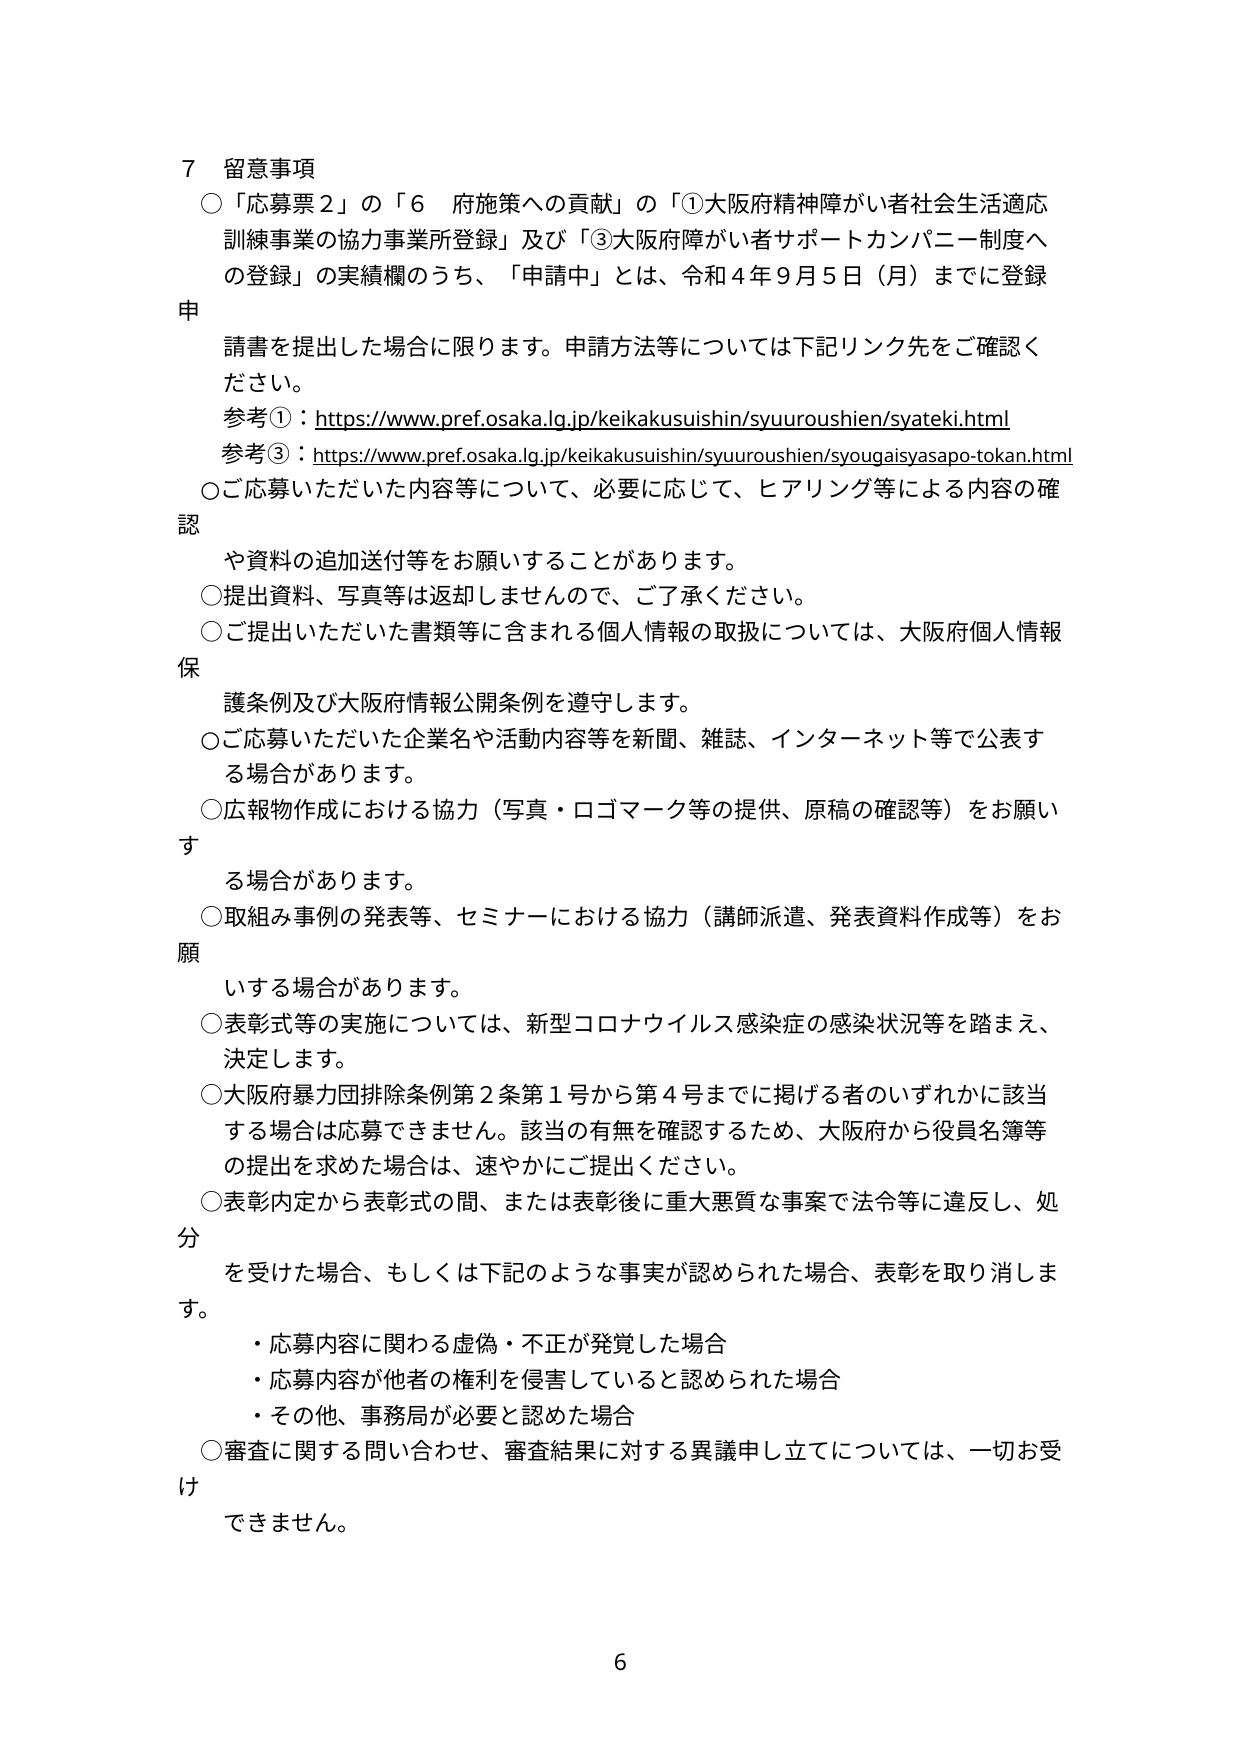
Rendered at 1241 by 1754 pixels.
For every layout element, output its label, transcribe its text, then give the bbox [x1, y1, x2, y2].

text ○ご応募いただいた内容等について、必要に応じて、ヒアリング等による内容の確認 [177, 470, 1063, 541]
text ・応募内容が他者の権利を侵害していると認められた場合 [177, 1361, 1063, 1396]
text 訓練事業の協力事業所登録」及び「③大阪府障がい者サポートカンパニー制度へ [177, 221, 1063, 256]
text を受けた場合、もしくは下記のような事実が認められた場合、表彰を取り消します。 [177, 1254, 1063, 1325]
text 参考③：https://www.pref.osaka.lg.jp/keikakusuishin/syuuroushien/syougaisyasapo-tokan.html [221, 434, 1092, 470]
text ださい。 [177, 363, 1063, 399]
text ○取組み事例の発表等、セミナーにおける協力（講師派遣、発表資料作成等）をお願 [177, 898, 1063, 969]
text の登録」の実績欄のうち、「申請中」とは、令和４年９月５日（月）までに登録申 [177, 256, 1063, 328]
text 参考①：https://www.pref.osaka.lg.jp/keikakusuishin/syuuroushien/syateki.html [177, 399, 1063, 434]
text る場合があります。 [177, 862, 1063, 898]
text ・その他、事務局が必要と認めた場合 [177, 1396, 1063, 1432]
text 請書を提出した場合に限ります。申請方法等については下記リンク先をご確認く [177, 328, 1063, 363]
text ○提出資料、写真等は返却しませんので、ご了承ください。 [177, 577, 1063, 613]
text ○表彰内定から表彰式の間、または表彰後に重大悪質な事案で法令等に違反し、処分 [177, 1183, 1063, 1254]
text や資料の追加送付等をお願いすることがあります。 [177, 541, 1063, 577]
text ○ご提出いただいた書類等に含まれる個人情報の取扱については、大阪府個人情報保 [177, 613, 1063, 684]
text の提出を求めた場合は、速やかにご提出ください。 [177, 1147, 1063, 1183]
text 護条例及び大阪府情報公開条例を遵守します。 [177, 684, 1063, 719]
text ○「応募票２」の「６ 府施策への貢献」の「①大阪府精神障がい者社会生活適応 [177, 185, 1063, 221]
text ○表彰式等の実施については、新型コロナウイルス感染症の感染状況等を踏まえ、決定します。 [177, 1004, 1063, 1076]
text する場合は応募できません。該当の有無を確認するため、大阪府から役員名簿等 [177, 1111, 1063, 1147]
text できません。 [177, 1503, 1063, 1539]
text ・応募内容に関わる虚偽・不正が発覚した場合 [177, 1325, 1063, 1361]
text ○広報物作成における協力（写真・ロゴマーク等の提供、原稿の確認等）をお願いす [177, 791, 1063, 862]
text ７ 留意事項 [177, 149, 1063, 185]
text いする場合があります。 [177, 969, 1063, 1004]
text る場合があります。 [177, 755, 1063, 791]
text ○大阪府暴力団排除条例第２条第１号から第４号までに掲げる者のいずれかに該当 [177, 1076, 1063, 1111]
text ○審査に関する問い合わせ、審査結果に対する異議申し立てについては、一切お受け [177, 1432, 1063, 1503]
text ○ご応募いただいた企業名や活動内容等を新聞、雑誌、インターネット等で公表す [177, 719, 1063, 755]
